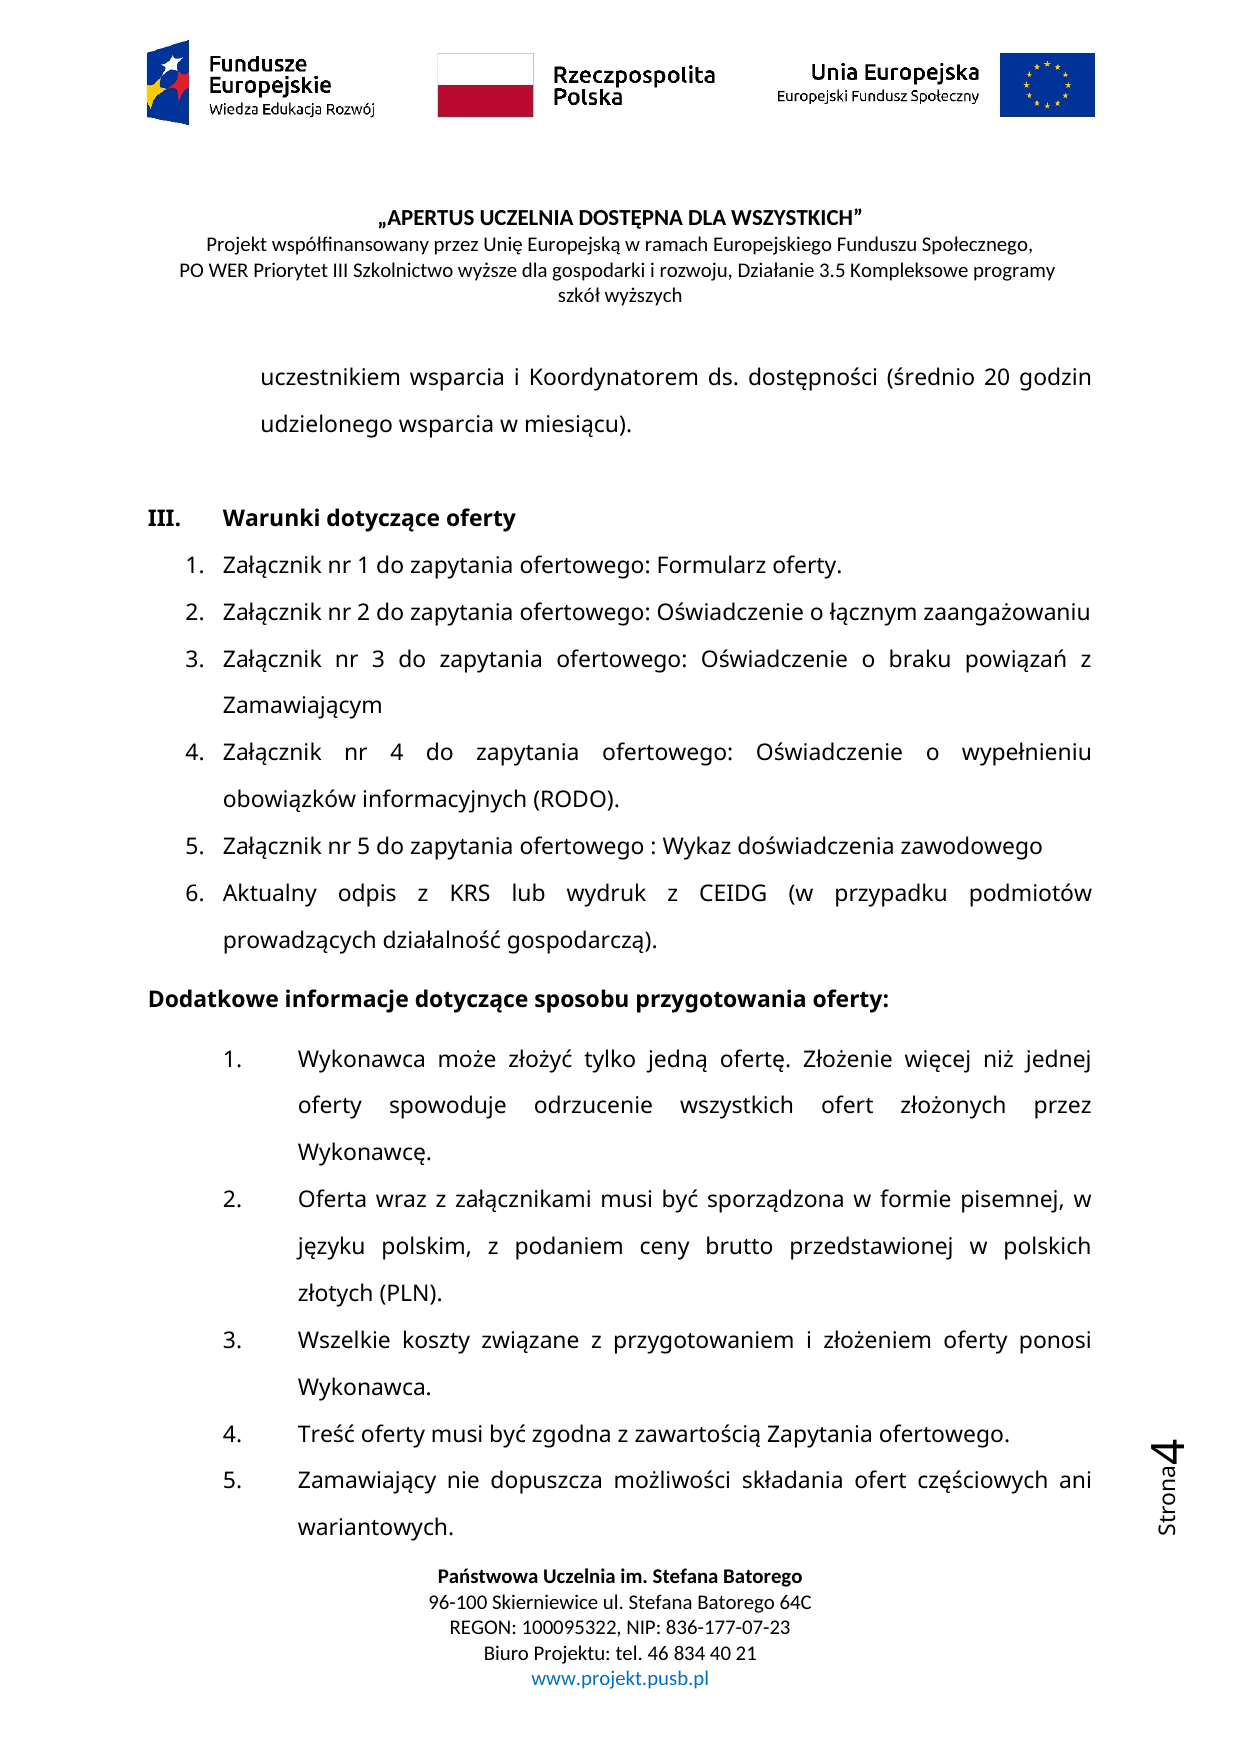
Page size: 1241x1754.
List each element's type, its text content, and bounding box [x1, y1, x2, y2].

list Oferta wraz z załącznikami musi być sporządzona w formie pisemnej, w języku polskim, z podaniem ceny brutto przedstawionej w polskich złotych (PLN). [223, 1183, 1093, 1308]
list Załącznik nr 2 do zapytania ofertowego: Oświadczenie o łącznym zaangażowaniu [185, 596, 1093, 627]
list Wszelkie koszty związane z przygotowaniem i złożeniem oferty ponosi Wykonawca. [223, 1324, 1093, 1402]
list Załącznik nr 3 do zapytania ofertowego: Oświadczenie o braku powiązań z Zamawiającym [185, 642, 1093, 721]
list Wykonawca może złożyć tylko jedną ofertę. Złożenie więcej niż jednej oferty spowoduje odrzucenie wszystkich ofert złożonych przez Wykonawcę. [223, 1042, 1093, 1167]
list Załącznik nr 1 do zapytania ofertowego: Formularz oferty. [185, 549, 1093, 580]
list Zamawiający nie dopuszcza możliwości składania ofert częściowych ani wariantowych. [223, 1464, 1093, 1542]
picture [125, 18, 1116, 146]
list Treść oferty musi być zgodna z zawartością Zapytania ofertowego. [223, 1417, 1093, 1449]
list Aktualny odpis z KRS lub wydruk z CEIDG (w przypadku podmiotów prowadzących działalność gospodarczą). [185, 877, 1093, 955]
list Załącznik nr 5 do zapytania ofertowego : Wykaz doświadczenia zawodowego [185, 830, 1093, 861]
text Dodatkowe informacje dotyczące sposobu przygotowania oferty: [148, 983, 1093, 1014]
list Warunki dotyczące oferty [148, 502, 1093, 533]
list Załącznik nr 4 do zapytania ofertowego: Oświadczenie o wypełnieniu obowiązków informacyjnych (RODO). [185, 736, 1093, 814]
